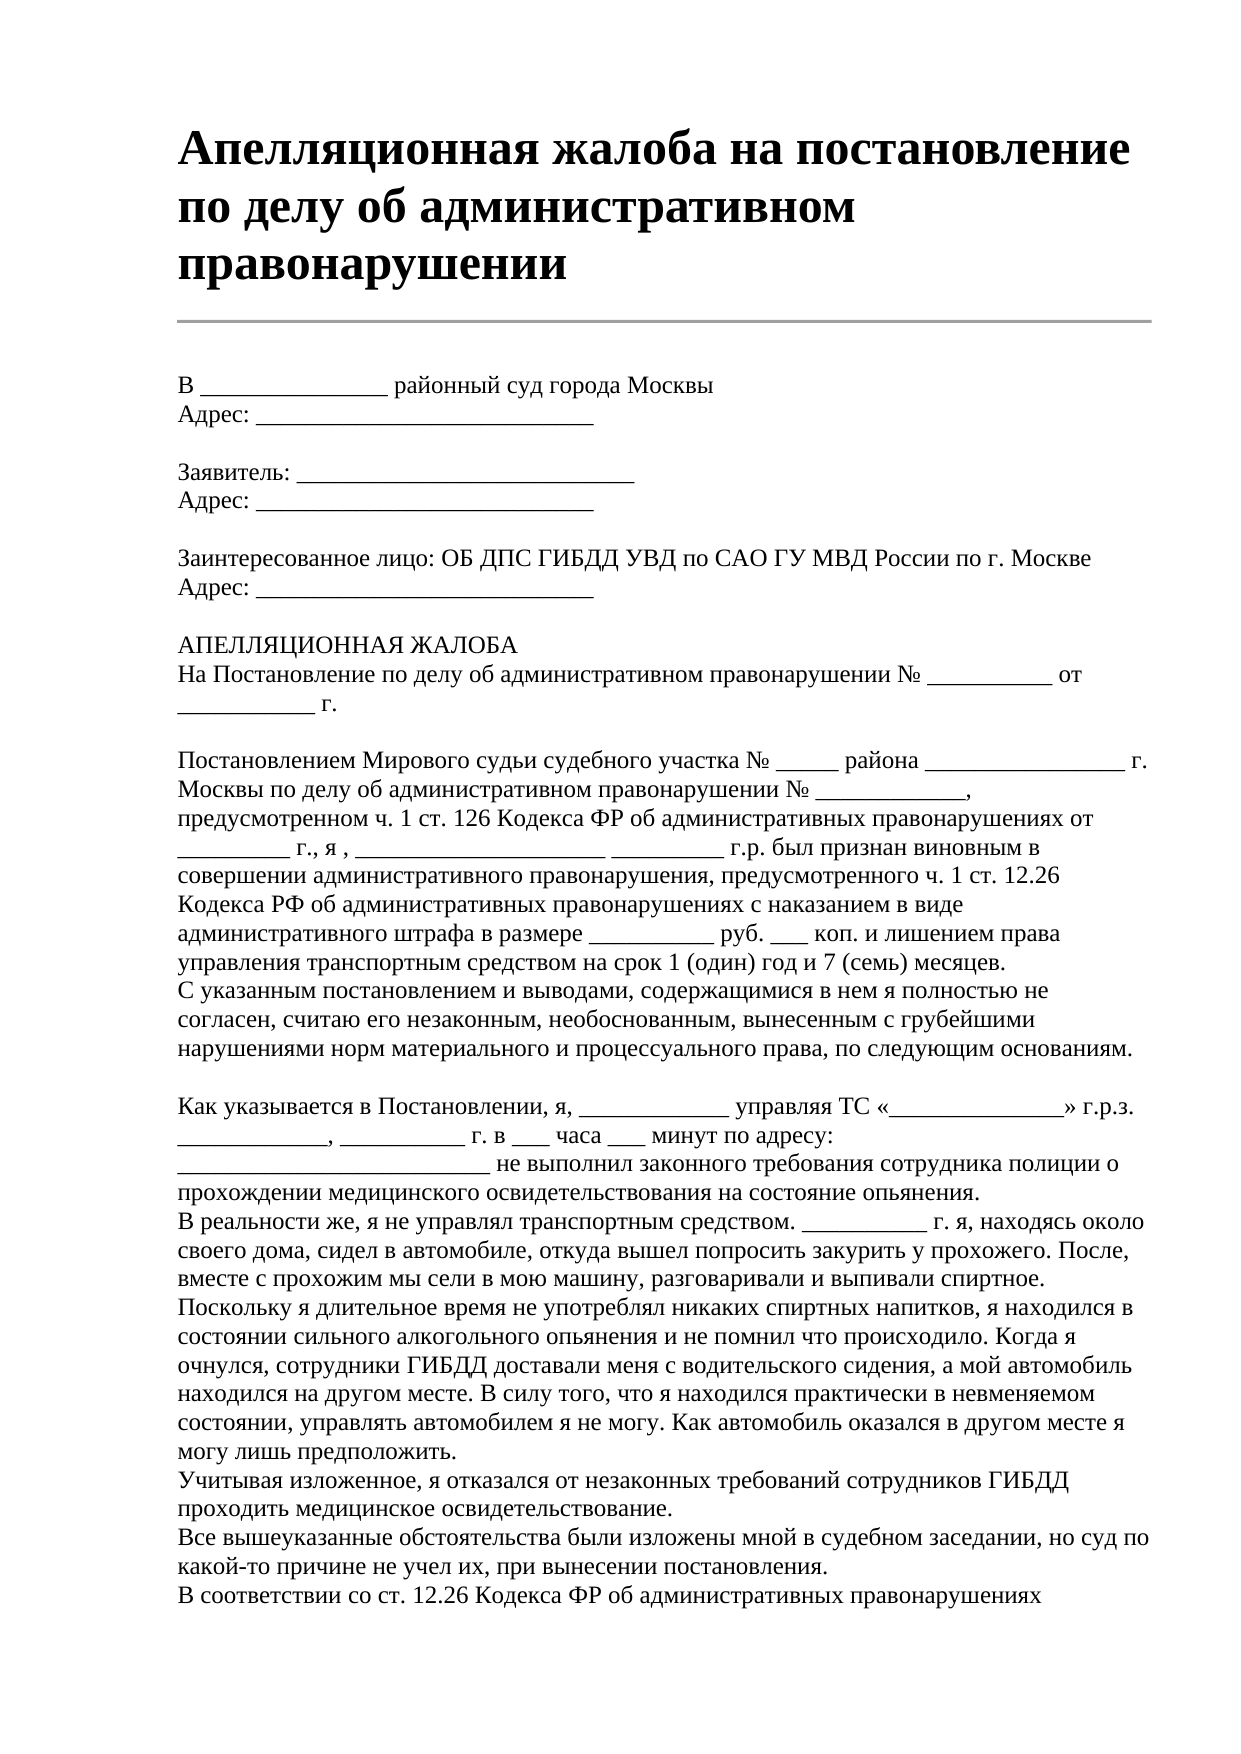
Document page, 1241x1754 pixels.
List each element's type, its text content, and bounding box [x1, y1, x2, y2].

text Постановлением Мирового судьи судебного участка № _____ района ________________ г. Москвы по делу об административном правонарушении № ____________, предусмотренном ч. 1 ст. 126 Кодекса ФР об административных правонарушениях от _________ г., я , ____________________ _________ г.р. был признан виновным в совершении административного правонарушения, предусмотренного ч. 1 ст. 12.26 Кодекса РФ об административных правонарушениях с наказанием в виде административного штрафа в размере __________ руб. ___ коп. и лишением права управления транспортным средством на срок 1 (один) год и 7 (семь) месяцев. С указанным постановлением и выводами, содержащимися в нем я полностью не согласен, считаю его незаконным, необоснованным, вынесенным с грубейшими нарушениями норм материального и процессуального права, по следующим основаниям. [177, 746, 1152, 1062]
subtitle Апелляционная жалоба на постановление по делу об административном правонарушении [177, 118, 1152, 291]
text Заинтересованное лицо: ОБ ДПС ГИБДД УВД по САО ГУ МВД России по г. Москве Адрес: ___________________________ [177, 543, 1152, 601]
text В _______________ районный суд города Москвы Адрес: ___________________________ [177, 370, 1152, 428]
text Заявитель: ___________________________ Адрес: ___________________________ [177, 457, 1152, 514]
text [177, 1091, 1152, 1608]
text АПЕЛЛЯЦИОННАЯ ЖАЛОБА На Постановление по делу об административном правонарушении № __________ от ___________ г. [177, 630, 1152, 716]
